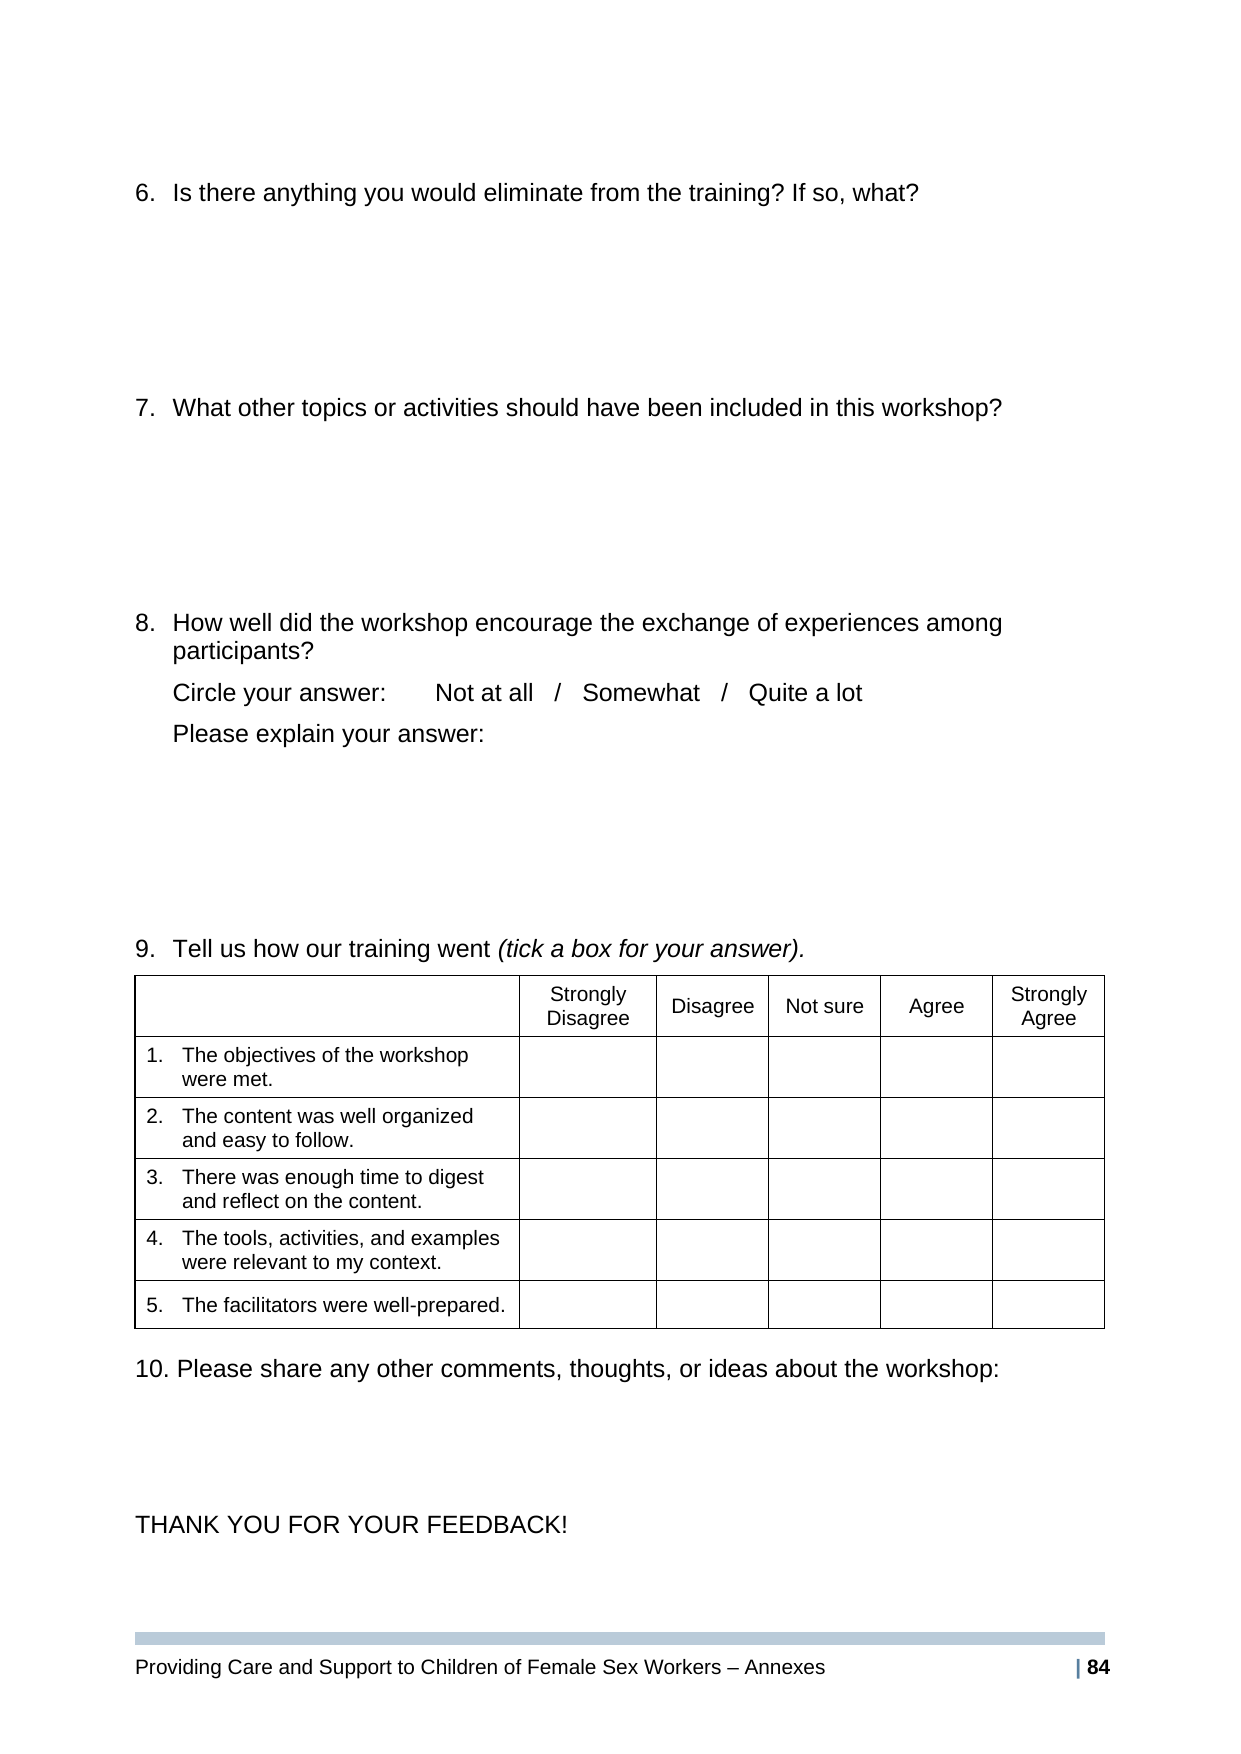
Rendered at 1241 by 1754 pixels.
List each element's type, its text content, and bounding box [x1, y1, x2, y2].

table_cell [769, 1159, 880, 1219]
table_cell [520, 1159, 656, 1219]
table_header Agree [881, 976, 992, 1036]
list Is there anything you would eliminate from the training? If so, what? [135, 177, 1105, 206]
table_cell [881, 1159, 992, 1219]
table_cell [769, 1220, 880, 1280]
table_cell [769, 1098, 880, 1158]
table_cell [520, 1037, 656, 1097]
table_cell [993, 1220, 1104, 1280]
table_cell [657, 1220, 768, 1280]
text THANK YOU FOR YOUR FEEDBACK! [135, 1510, 1105, 1538]
table_cell The content was well organized and easy to follow. [136, 1098, 519, 1158]
table_cell [657, 1281, 768, 1328]
table_cell [993, 1281, 1104, 1328]
table_cell [520, 1098, 656, 1158]
text Please explain your answer: [135, 719, 1105, 747]
table_cell The tools, activities, and examples were relevant to my context. [136, 1220, 519, 1280]
text 7. What other topics or activities should have been included in this workshop? [135, 392, 1105, 421]
table_cell The objectives of the workshop were met. [136, 1037, 519, 1097]
table_header Strongly Disagree [520, 976, 656, 1036]
table_cell [769, 1037, 880, 1097]
table_cell [769, 1281, 880, 1328]
text 8. How well did the workshop encourage the exchange of experiences among participants? [135, 607, 1105, 665]
table_cell [881, 1281, 992, 1328]
text Circle your answer: Not at all / Somewhat / Quite a lot [135, 677, 1105, 706]
text 9. Tell us how our training went (tick a box for your answer). [135, 934, 1105, 962]
text 10. Please share any other comments, thoughts, or ideas about the workshop: [135, 1354, 1105, 1383]
table_cell [881, 1037, 992, 1097]
table_cell [881, 1098, 992, 1158]
table_header Not sure [769, 976, 880, 1036]
table_cell [993, 1037, 1104, 1097]
table_cell [881, 1220, 992, 1280]
table_cell [657, 1037, 768, 1097]
table_header Disagree [657, 976, 768, 1036]
table_cell There was enough time to digest and reflect on the content. [136, 1159, 519, 1219]
table_cell [657, 1098, 768, 1158]
table_header [136, 976, 519, 1036]
table_header Strongly Agree [993, 976, 1104, 1036]
table_cell The facilitators were well-prepared. [136, 1281, 519, 1328]
table_cell [520, 1220, 656, 1280]
table_cell [993, 1159, 1104, 1219]
table_cell [993, 1098, 1104, 1158]
table_cell [657, 1159, 768, 1219]
table_cell [520, 1281, 656, 1328]
